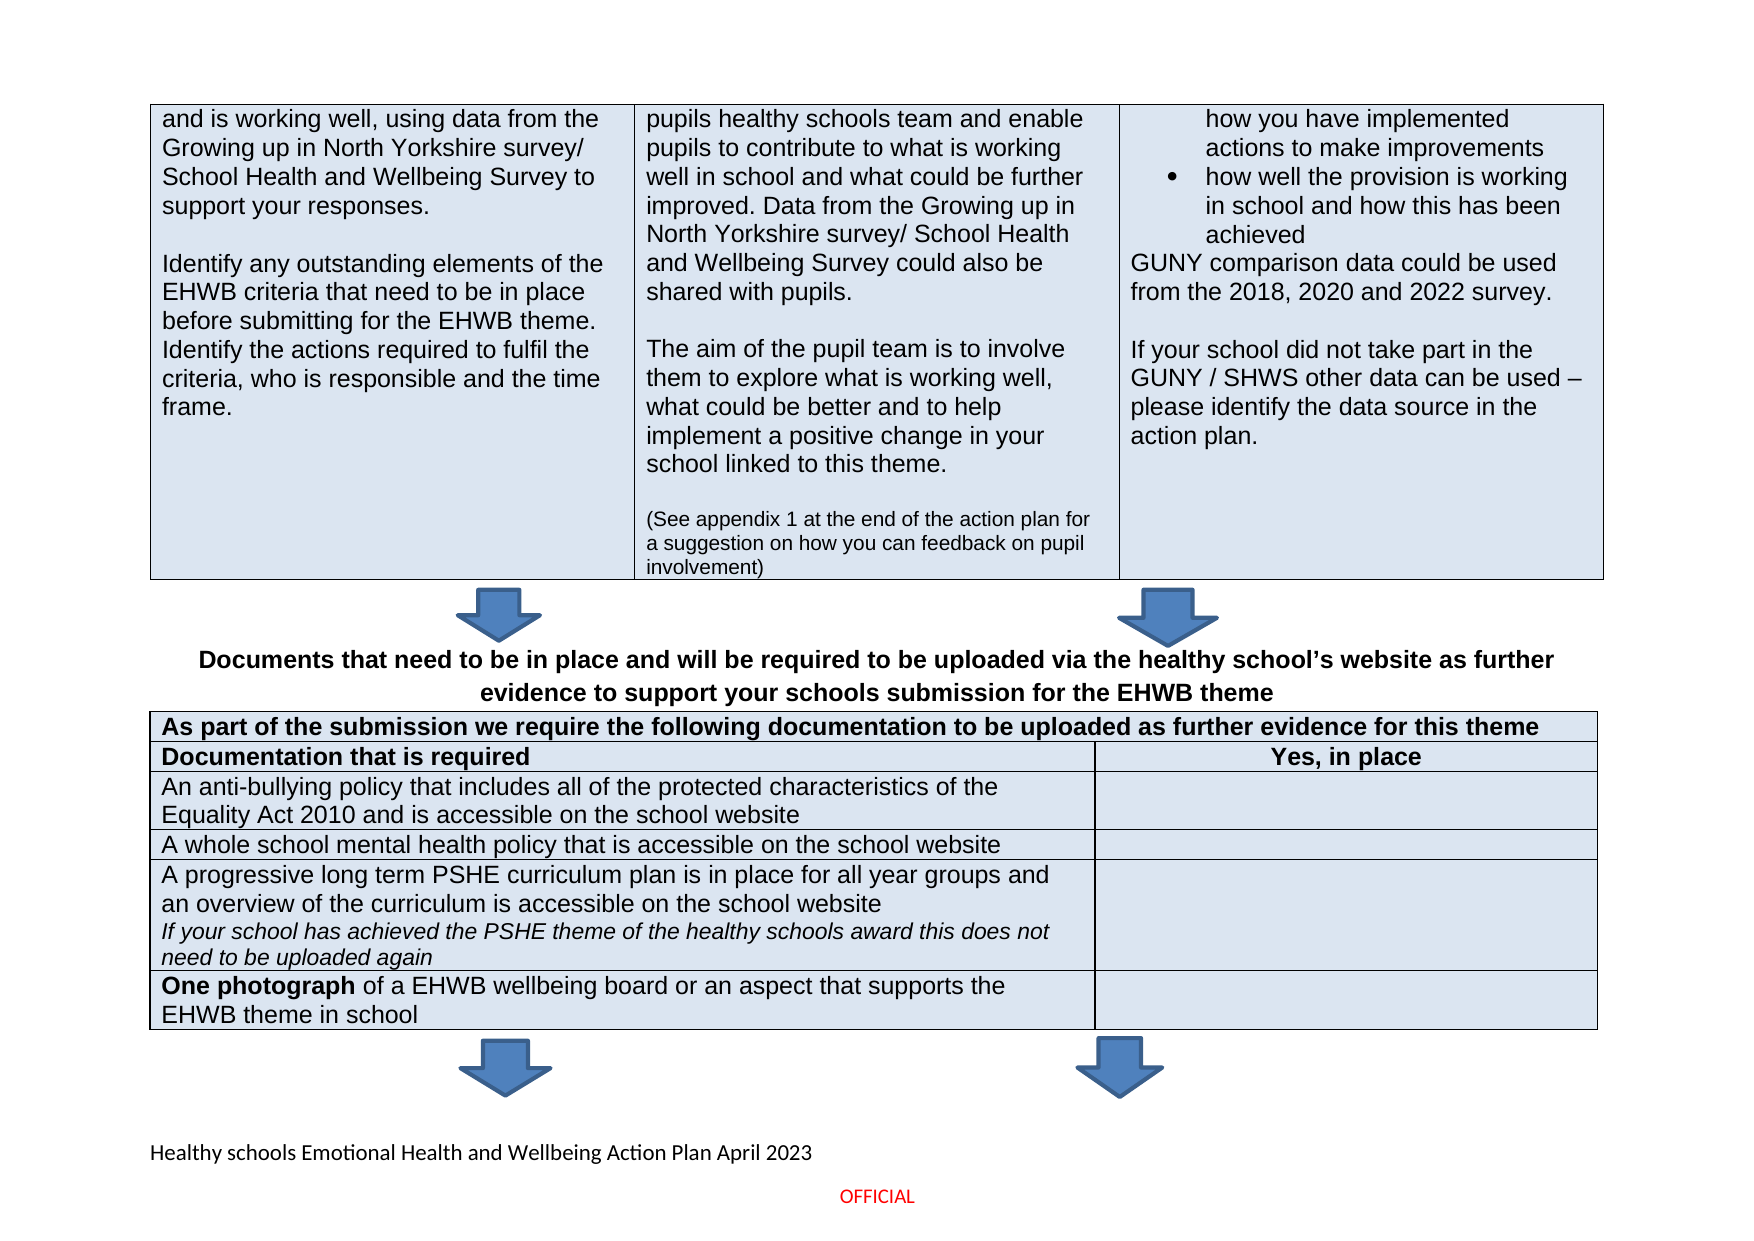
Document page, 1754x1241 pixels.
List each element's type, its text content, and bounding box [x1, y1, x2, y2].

table_cell An anti-bullying policy that includes all of the protected characteristics of the Equality Act 2010 and is accessible on the school website [151, 772, 1094, 829]
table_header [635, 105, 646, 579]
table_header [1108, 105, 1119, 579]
table_cell One photograph of a EHWB wellbeing board or an aspect that supports the EHWB theme in school [151, 971, 1094, 1029]
table_cell [1096, 860, 1597, 970]
table_cell Documentation that is required [151, 742, 1094, 771]
text Documents that need to be in place and will be required to be uploaded via the healthy school’s website as further evidence to support your schools submission for the EHWB theme [150, 645, 1604, 707]
table_cell [1096, 830, 1597, 859]
table_cell Yes, in place [1096, 742, 1597, 771]
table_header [151, 105, 634, 579]
table_cell A whole school mental health policy that is accessible on the school website [151, 830, 1094, 859]
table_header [1120, 105, 1603, 579]
table_cell A progressive long term PSHE curriculum plan is in place for all year groups and an overview of the curriculum is accessible on the school website If your school has achieved the PSHE theme of the healthy schools award this does not need to be uploaded again [151, 860, 1094, 970]
table_header As part of the submission we require the following documentation to be uploaded as further evidence for this theme [151, 712, 1597, 741]
table_cell [1096, 772, 1597, 829]
table_cell [1096, 971, 1597, 1029]
